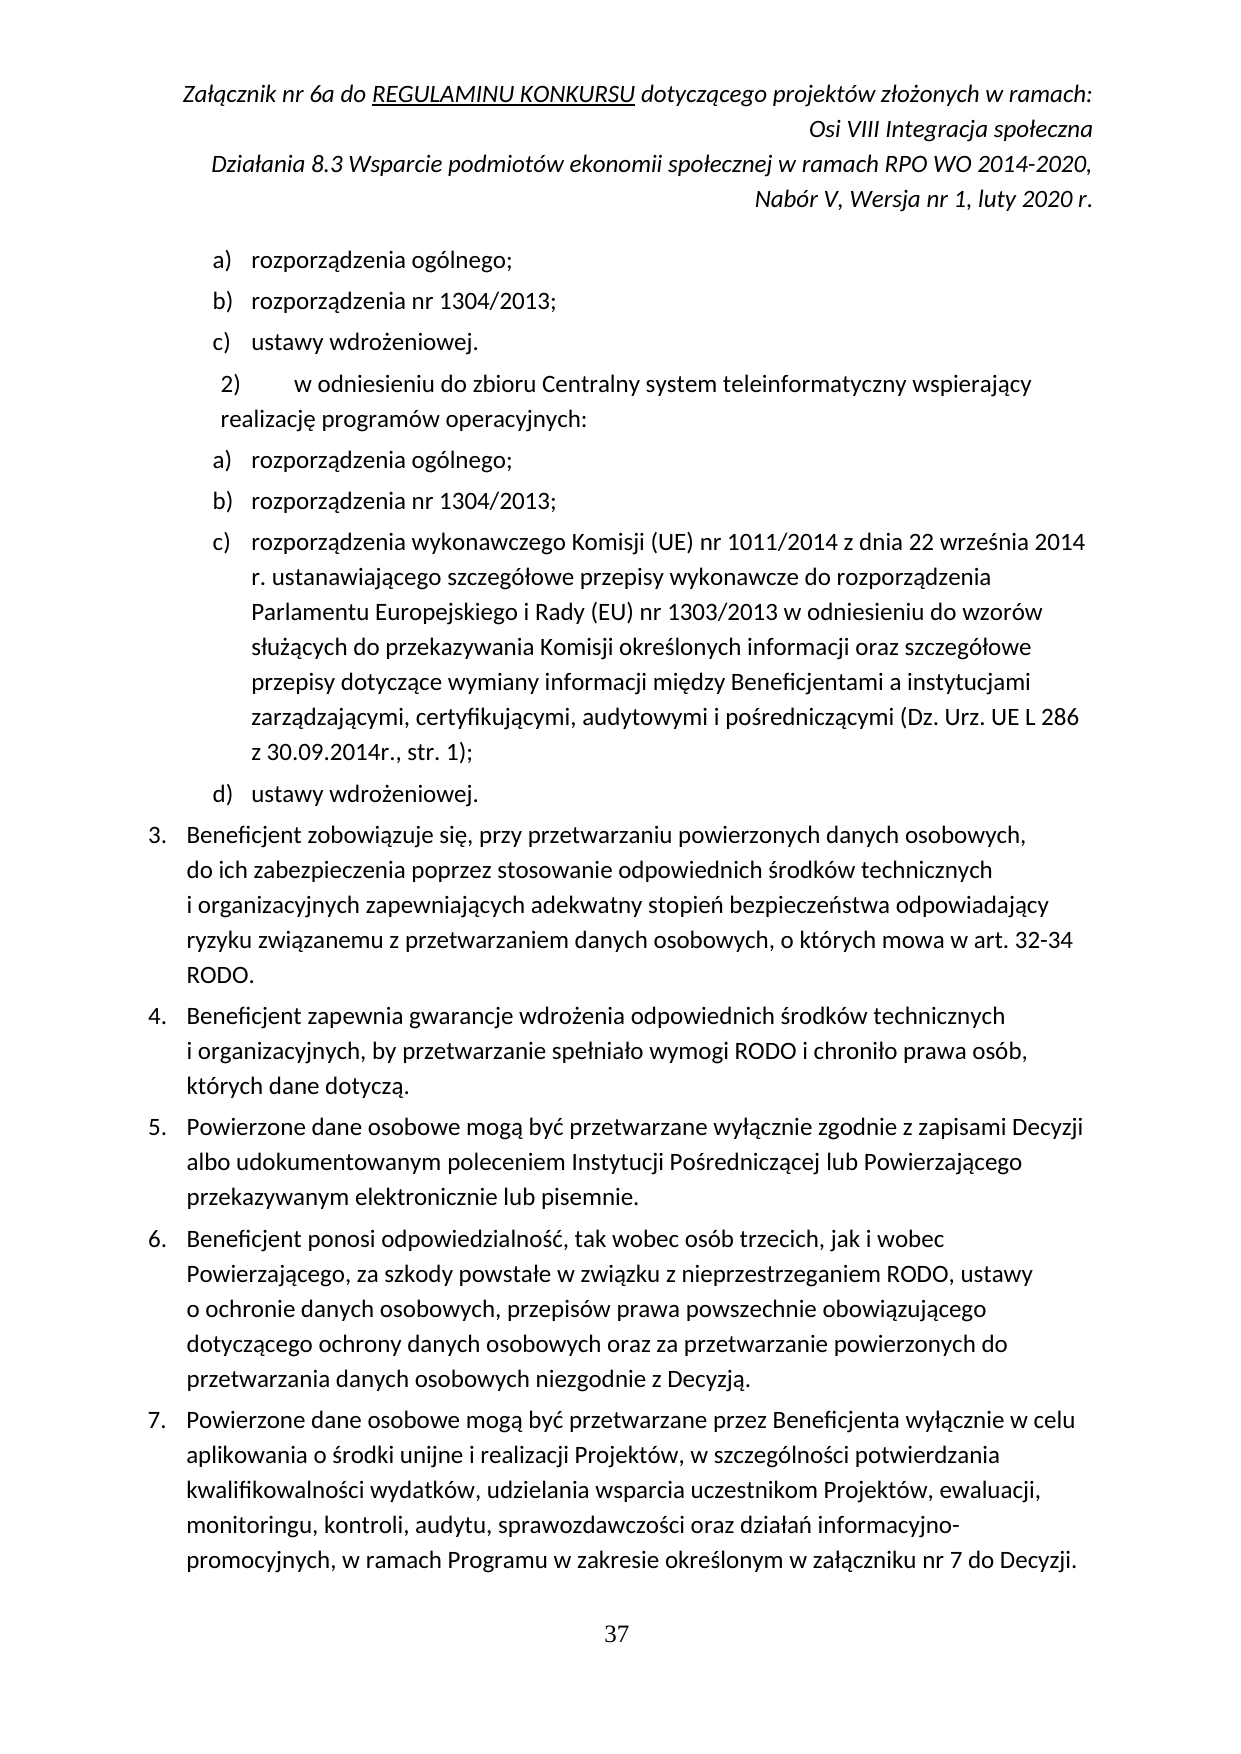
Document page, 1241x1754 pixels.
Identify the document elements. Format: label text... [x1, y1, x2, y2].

list ustawy wdrożeniowej. [212, 327, 1093, 357]
list rozporządzenia ogólnego; [212, 444, 1093, 474]
list Beneficjent ponosi odpowiedzialność, tak wobec osób trzecich, jak i wobec Powierzającego, za szkody powstałe w związku z nieprzestrzeganiem RODO, ustawy o ochronie danych osobowych, przepisów prawa powszechnie obowiązującego dotyczącego ochrony danych osobowych oraz za przetwarzanie powierzonych do przetwarzania danych osobowych niezgodnie z Decyzją. [148, 1223, 1093, 1393]
list ustawy wdrożeniowej. [212, 778, 1093, 808]
list rozporządzenia nr 1304/2013; [212, 485, 1093, 516]
list w odniesieniu do zbioru Centralny system teleinformatyczny wspierający realizację programów operacyjnych: [220, 368, 1093, 433]
list Powierzone dane osobowe mogą być przetwarzane przez Beneficjenta wyłącznie w celu aplikowania o środki unijne i realizacji Projektów, w szczególności potwierdzania kwalifikowalności wydatków, udzielania wsparcia uczestnikom Projektów, ewaluacji, monitoringu, kontroli, audytu, sprawozdawczości oraz działań informacyjno-promocyjnych, w ramach Programu w zakresie określonym w załączniku nr 7 do Decyzji. [147, 1404, 1093, 1574]
list Powierzone dane osobowe mogą być przetwarzane wyłącznie zgodnie z zapisami Decyzji albo udokumentowanym poleceniem Instytucji Pośredniczącej lub Powierzającego przekazywanym elektronicznie lub pisemnie. [148, 1112, 1093, 1212]
list rozporządzenia ogólnego; [212, 244, 1093, 274]
list Beneficjent zapewnia gwarancje wdrożenia odpowiednich środków technicznych i organizacyjnych, by przetwarzanie spełniało wymogi RODO i chroniło prawa osób, których dane dotyczą. [148, 1000, 1093, 1101]
list Beneficjent zobowiązuje się, przy przetwarzaniu powierzonych danych osobowych, do ich zabezpieczenia poprzez stosowanie odpowiednich środków technicznych i organizacyjnych zapewniających adekwatny stopień bezpieczeństwa odpowiadający ryzyku związanemu z przetwarzaniem danych osobowych, o których mowa w art. 32-34 RODO. [148, 819, 1093, 989]
list rozporządzenia wykonawczego Komisji (UE) nr 1011/2014 z dnia 22 września 2014 r. ustanawiającego szczegółowe przepisy wykonawcze do rozporządzenia Parlamentu Europejskiego i Rady (EU) nr 1303/2013 w odniesieniu do wzorów służących do przekazywania Komisji określonych informacji oraz szczegółowe przepisy dotyczące wymiany informacji między Beneficjentami a instytucjami zarządzającymi, certyfikującymi, audytowymi i pośredniczącymi (Dz. Urz. UE L 286 z 30.09.2014r., str. 1); [212, 527, 1093, 767]
list rozporządzenia nr 1304/2013; [212, 285, 1093, 316]
